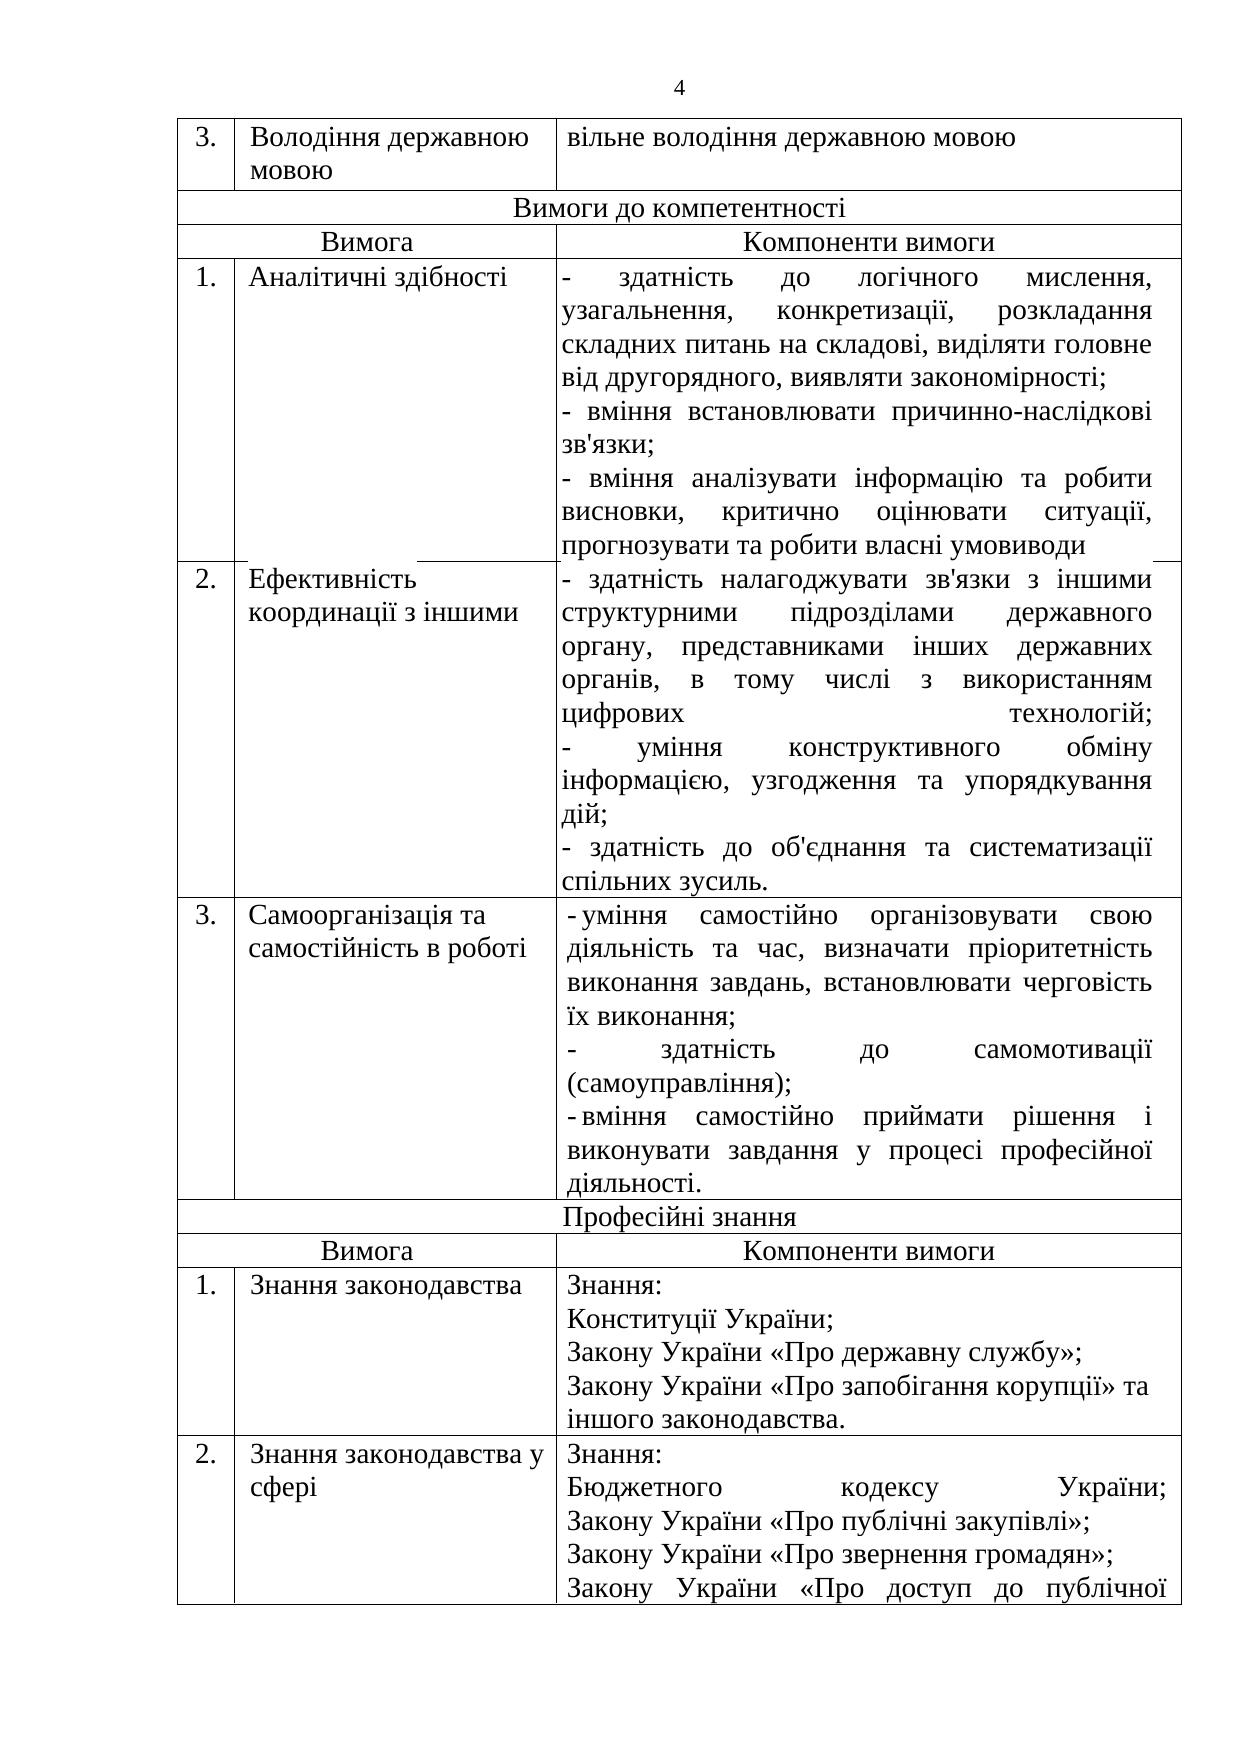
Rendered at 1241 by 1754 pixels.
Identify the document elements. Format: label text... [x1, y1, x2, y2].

table_cell Вимога [178, 225, 556, 258]
table_cell 3. [178, 898, 234, 1199]
table_cell Аналітичні здібності [235, 259, 556, 561]
table_cell - здатність налагоджувати зв'язки з іншими структурними підрозділами державного органу, представниками інших державних органів, в тому числі з використанням цифрових технологій; - уміння конструктивного обміну інформацією, узгодження та упорядкування дій; - здатність до об'єднання та систематизації спільних зусиль. [557, 562, 1181, 896]
table_cell Самоорганізація та самостійність в роботі [235, 898, 556, 1199]
table_cell вільне володіння державною мовою [557, 119, 1181, 190]
table_cell 3. [178, 119, 234, 190]
table_cell 2. [178, 562, 234, 896]
table_cell Вимоги до компетентності [178, 191, 1181, 224]
table_cell Ефективність координації з іншими [235, 562, 556, 896]
table_cell 1. [178, 259, 234, 561]
table_cell Знання законодавства [235, 1268, 556, 1435]
table_cell Знання: Конституції України; Закону України «Про державну службу»; Закону України «Про запобігання корупції» та іншого законодавства. [557, 1268, 1181, 1435]
table_cell - здатність до логічного мислення, узагальнення, конкретизації, розкладання складних питань на складові, виділяти головне від другорядного, виявляти закономірності; - вміння встановлювати причинно-наслідкові зв'язки; - вміння аналізувати інформацію та робити висновки, критично оцінювати ситуації, прогнозувати та робити власні умовиводи [557, 259, 1181, 561]
table_cell 1. [178, 1268, 234, 1435]
table_cell Компоненти вимоги [557, 225, 1181, 258]
table_cell Володіння державною мовою [235, 119, 556, 190]
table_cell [235, 1436, 556, 1603]
table_cell Вимога [178, 1234, 556, 1267]
table_cell уміння самостійно організовувати свою діяльність та час, визначати пріоритетність виконання завдань, встановлювати черговість їх виконання; - здатність до самомотивації (самоуправління); вміння самостійно приймати рішення і виконувати завдання у процесі професійної діяльності. [557, 898, 1181, 1199]
table_cell Професійні знання [178, 1200, 1181, 1233]
table_cell Компоненти вимоги [557, 1234, 1181, 1267]
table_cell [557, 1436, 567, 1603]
table_cell 2. [178, 1436, 234, 1603]
